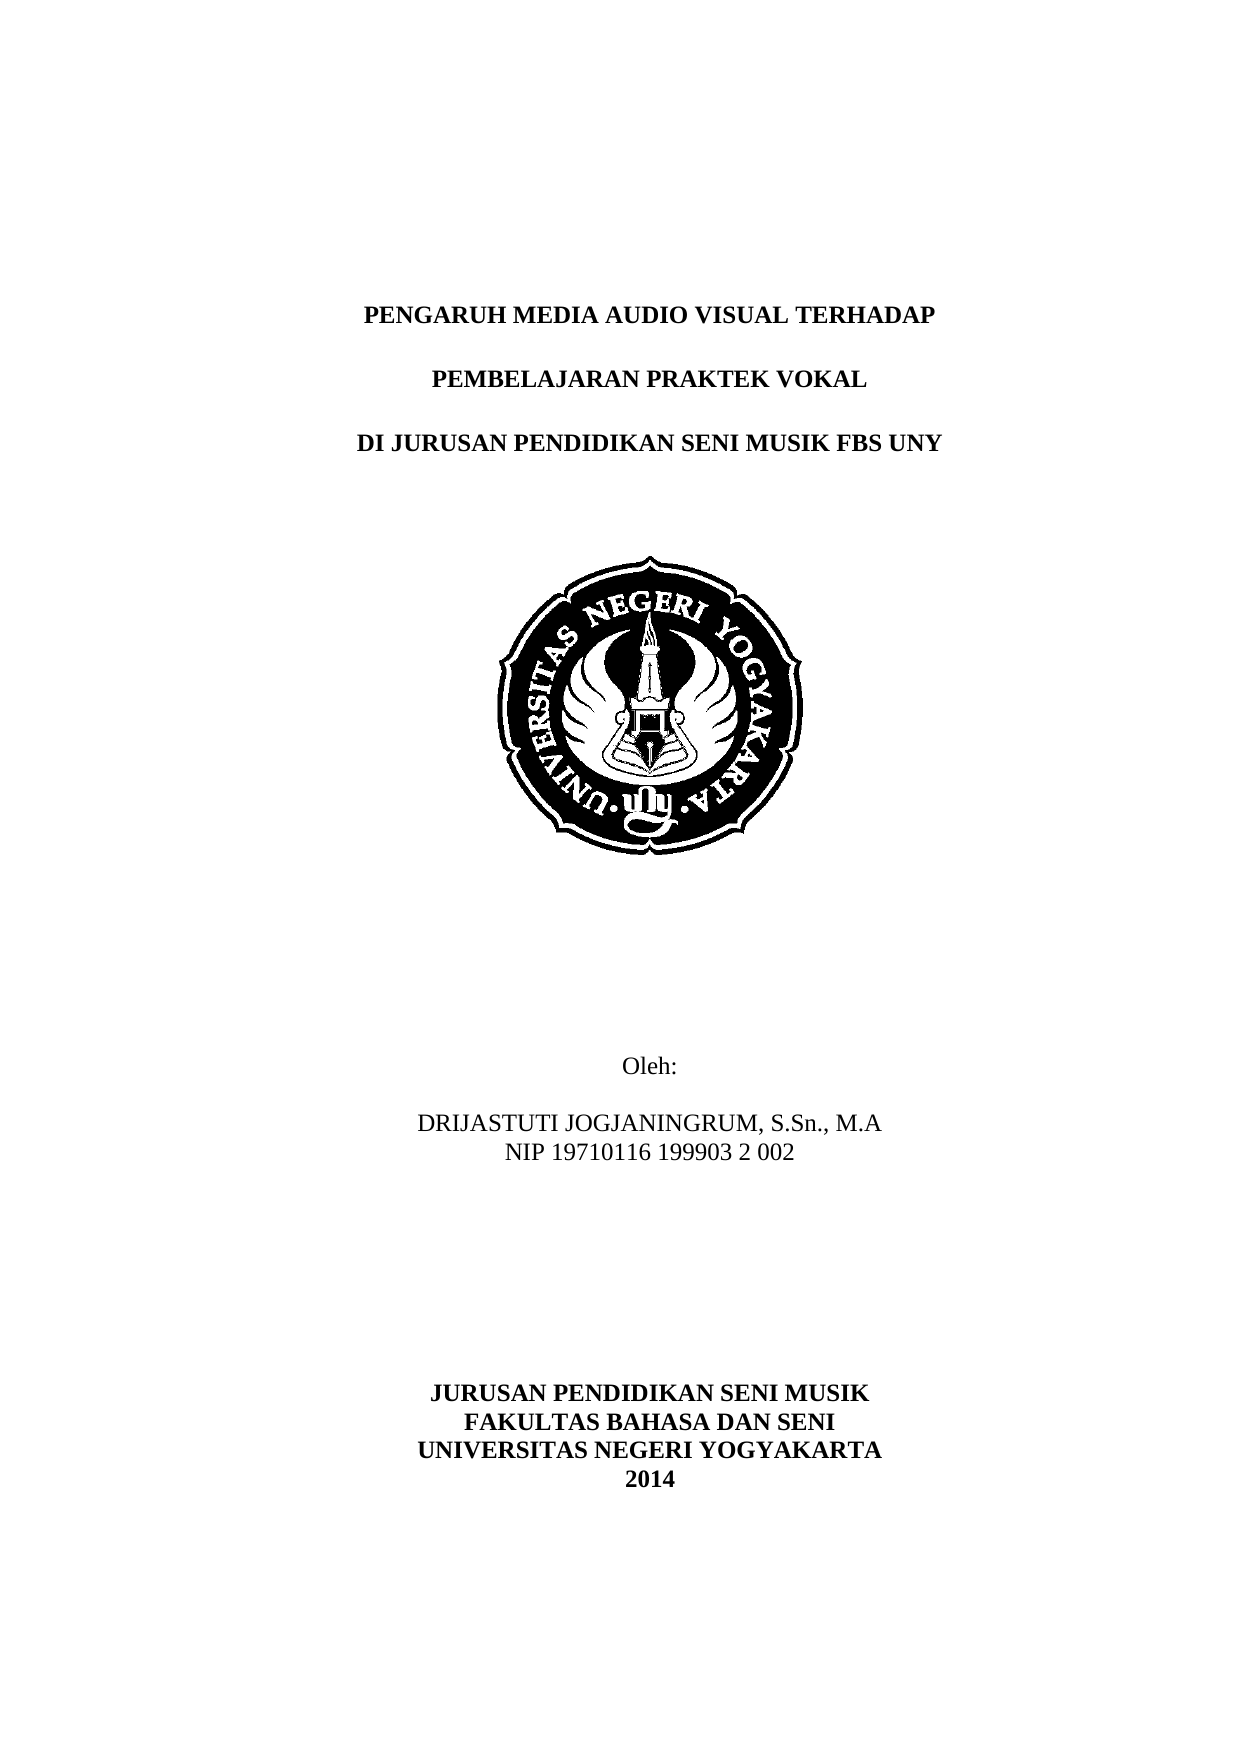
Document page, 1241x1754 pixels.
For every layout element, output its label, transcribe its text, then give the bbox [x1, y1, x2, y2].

text 2014 [236, 1464, 1063, 1493]
text PENGARUH MEDIA AUDIO VISUAL TERHADAP [236, 300, 1063, 329]
text DI JURUSAN PENDIDIKAN SENI MUSIK FBS UNY [236, 428, 1063, 457]
text Oleh: [236, 1051, 1063, 1080]
text PEMBELAJARAN PRAKTEK VOKAL [236, 364, 1063, 393]
text FAKULTAS BAHASA DAN SENI [236, 1407, 1063, 1435]
text UNIVERSITAS NEGERI YOGYAKARTA [236, 1435, 1063, 1464]
text JURUSAN PENDIDIKAN SENI MUSIK [236, 1378, 1063, 1407]
text NIP 19710116 199903 2 002 [236, 1137, 1063, 1166]
text DRIJASTUTI JOGJANINGRUM, S.Sn., M.A [236, 1108, 1063, 1137]
